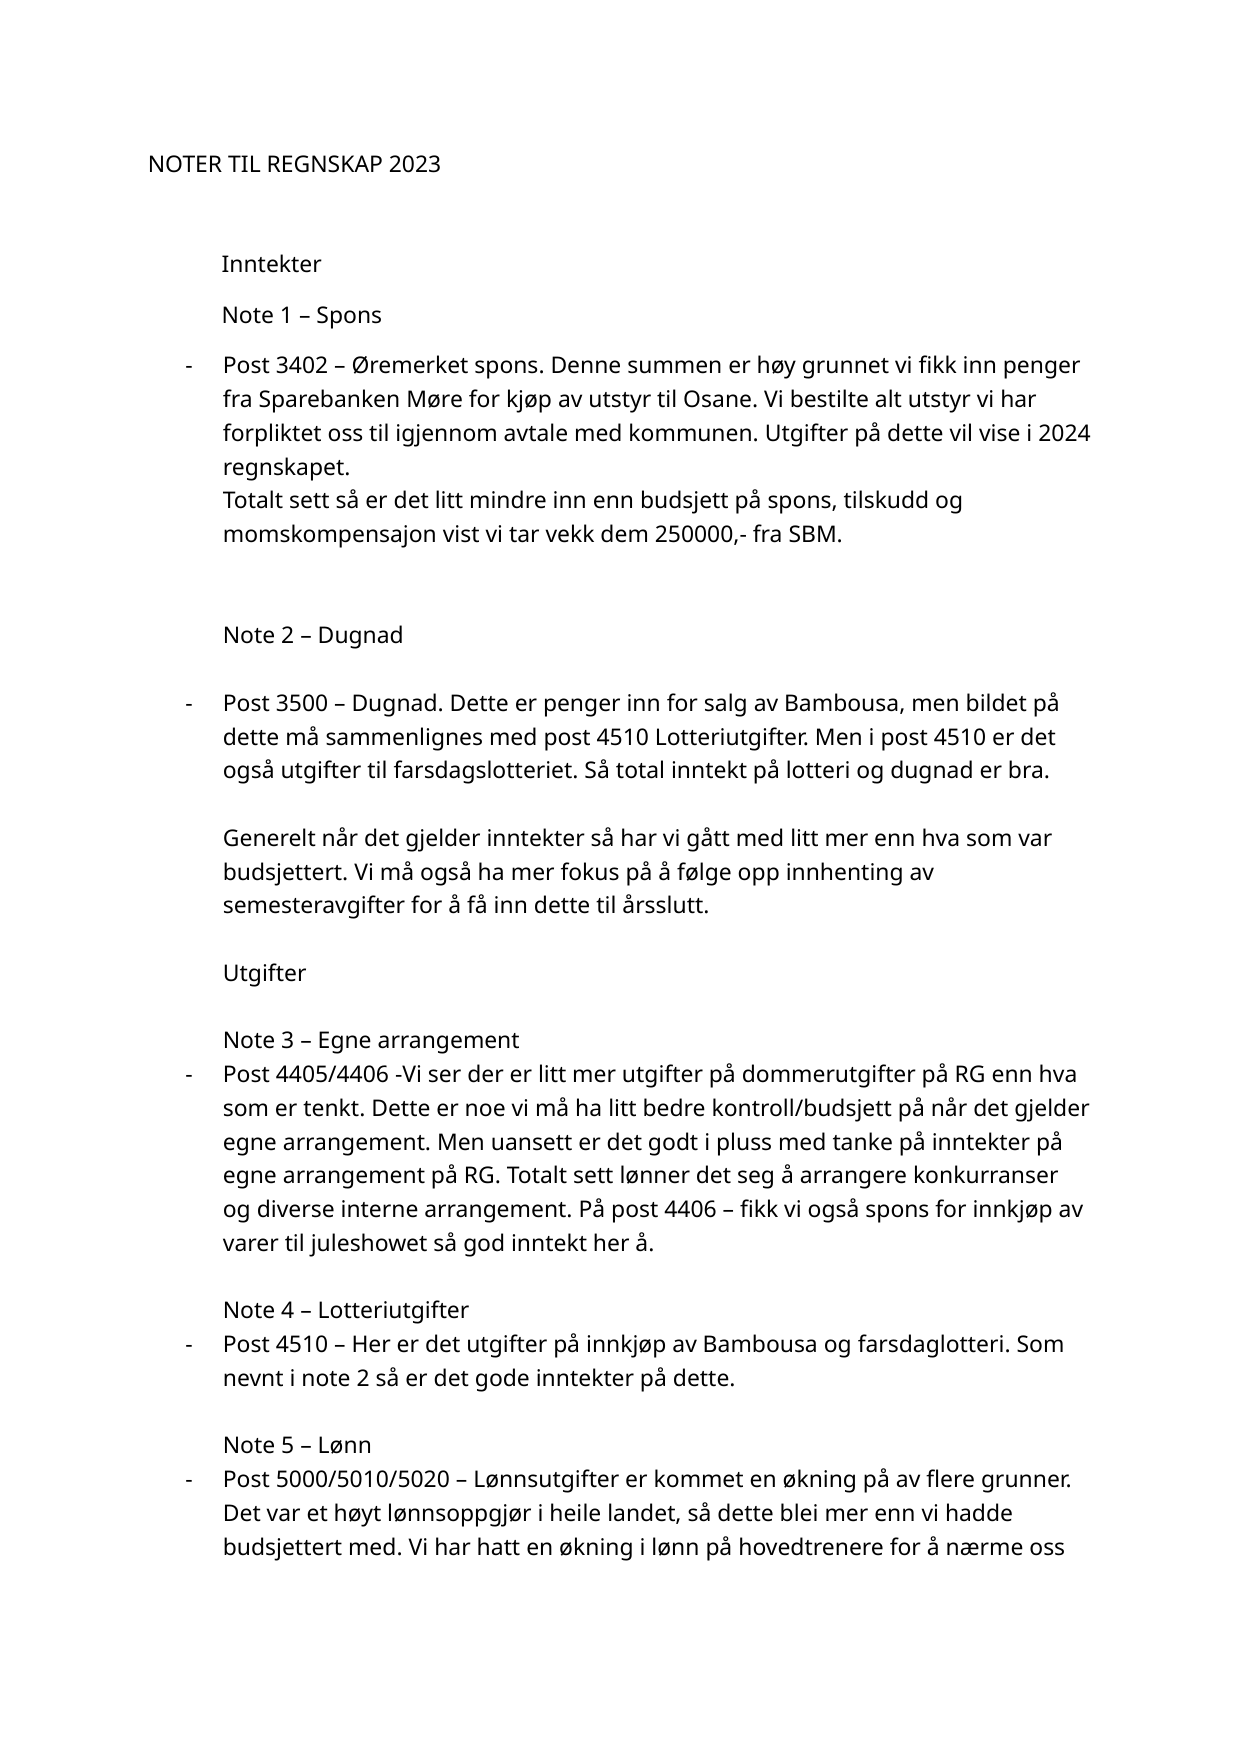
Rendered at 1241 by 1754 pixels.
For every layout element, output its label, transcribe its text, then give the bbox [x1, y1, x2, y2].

list Generelt når det gjelder inntekter så har vi gått med litt mer enn hva som var budsjettert. Vi må også ha mer fokus på å følge opp innhenting av semesteravgifter for å få inn dette til årsslutt. [223, 822, 1093, 921]
list Utgifter [223, 957, 1093, 988]
list Note 2 – Dugnad [223, 619, 1093, 651]
list Note 3 – Egne arrangement [223, 1024, 1093, 1056]
list Post 3500 – Dugnad. Dette er penger inn for salg av Bambousa, men bildet på dette må sammenlignes med post 4510 Lotteriutgifter. Men i post 4510 er det også utgifter til farsdagslotteriet. Så total inntekt på lotteri og dugnad er bra. [185, 687, 1093, 786]
list Post 4510 – Her er det utgifter på innkjøp av Bambousa og farsdaglotteri. Som nevnt i note 2 så er det gode inntekter på dette. [185, 1328, 1093, 1393]
list Note 5 – Lønn [223, 1429, 1093, 1461]
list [185, 1463, 1093, 1562]
text Inntekter [148, 248, 1093, 280]
text Note 1 – Spons [148, 299, 1093, 330]
text NOTER TIL REGNSKAP 2023 [148, 148, 1093, 179]
list Post 3402 – Øremerket spons. Denne summen er høy grunnet vi fikk inn penger fra Sparebanken Møre for kjøp av utstyr til Osane. Vi bestilte alt utstyr vi har forpliktet oss til igjennom avtale med kommunen. Utgifter på dette vil vise i 2024 regnskapet. [185, 349, 1093, 482]
list Post 4405/4406 -Vi ser der er litt mer utgifter på dommerutgifter på RG enn hva som er tenkt. Dette er noe vi må ha litt bedre kontroll/budsjett på når det gjelder egne arrangement. Men uansett er det godt i pluss med tanke på inntekter på egne arrangement på RG. Totalt sett lønner det seg å arrangere konkurranser og diverse interne arrangement. På post 4406 – fikk vi også spons for innkjøp av varer til juleshowet så god inntekt her å. [185, 1058, 1093, 1258]
list Note 4 – Lotteriutgifter [223, 1294, 1093, 1326]
list Totalt sett så er det litt mindre inn enn budsjett på spons, tilskudd og momskompensajon vist vi tar vekk dem 250000,- fra SBM. [223, 484, 1093, 549]
